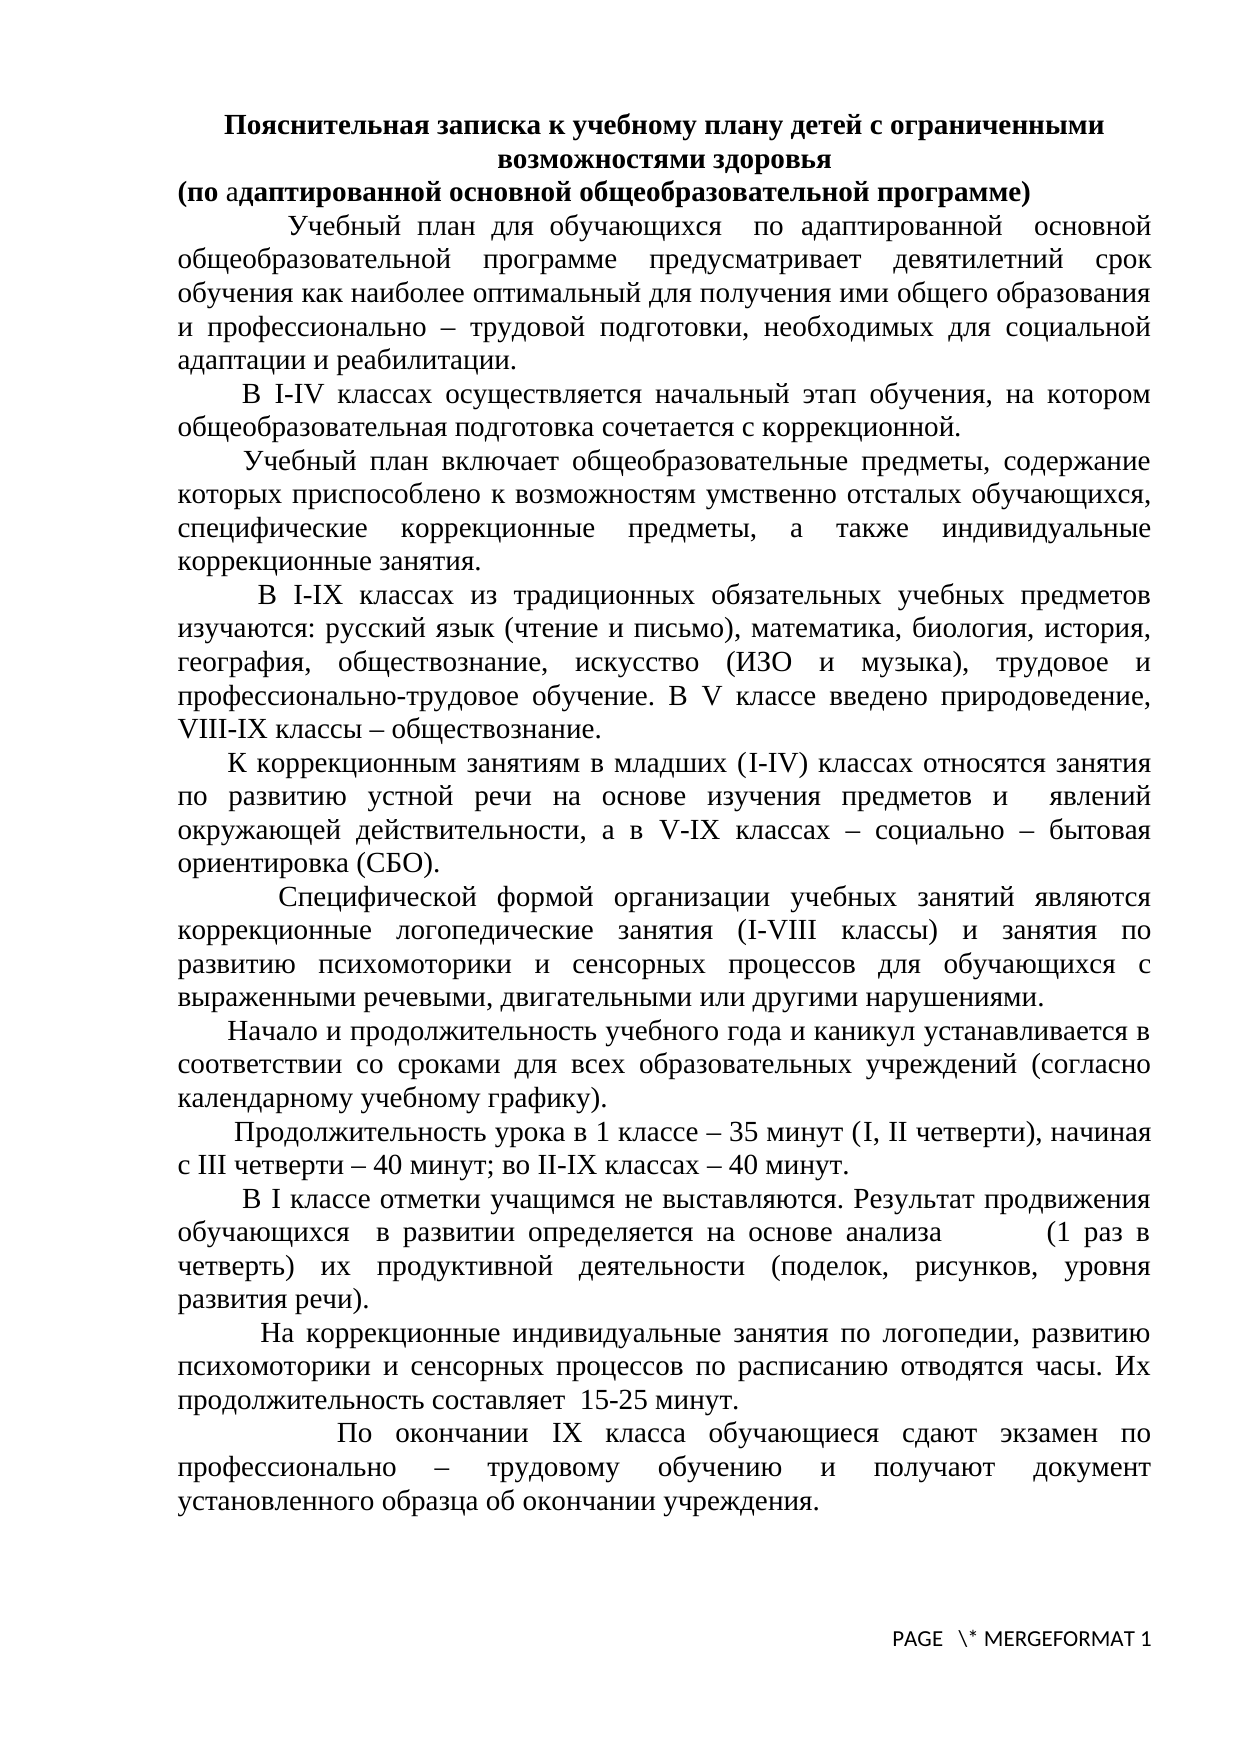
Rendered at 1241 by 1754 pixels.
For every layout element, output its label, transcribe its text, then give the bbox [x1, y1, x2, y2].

text По окончании IX класса обучающиеся сдают экзамен по профессионально – трудовому обучению и получают документ установленного образца об окончании учреждения. [177, 1416, 1152, 1516]
text Специфической формой организации учебных занятий являются коррекционные логопедические занятия (I-VIII классы) и занятия по развитию психомоторики и сенсорных процессов для обучающихся с выраженными речевыми, двигательными или другими нарушениями. [177, 879, 1152, 1013]
text Начало и продолжительность учебного года и каникул устанавливается в соответствии со сроками для всех образовательных учреждений (согласно календарному учебному графику). [177, 1013, 1152, 1114]
text На коррекционные индивидуальные занятия по логопедии, развитию психомоторики и сенсорных процессов по расписанию отводятся часы. Их продолжительность составляет 15-25 минут. [177, 1315, 1152, 1416]
text В I-IX классах из традиционных обязательных учебных предметов изучаются: русский язык (чтение и письмо), математика, биология, история, география, обществознание, искусство (ИЗО и музыка), трудовое и профессионально-трудовое обучение. В V классе введено природоведение, VIII-IX классы – обществознание. [177, 577, 1152, 745]
text Продолжительность урока в 1 классе – 35 минут (I, II четверти), начиная с III четверти – 40 минут; во II-IX классах – 40 минут. [177, 1114, 1152, 1181]
text В I-IV классах осуществляется начальный этап обучения, на котором общеобразовательная подготовка сочетается с коррекционной. [177, 376, 1152, 443]
text Пояснительная записка к учебному плану детей с ограниченными возможностями здоровья [177, 107, 1152, 174]
text К коррекционным занятиям в младших (I-IV) классах относятся занятия по развитию устной речи на основе изучения предметов и явлений окружающей действительности, а в V-IX классах – социально – бытовая ориентировка (СБО). [177, 745, 1152, 879]
text (по адаптированной основной общеобразовательной программе) [177, 174, 1152, 208]
text Учебный план включает общеобразовательные предметы, содержание которых приспособлено к возможностям умственно отсталых обучающихся, специфические коррекционные предметы, а также индивидуальные коррекционные занятия. [177, 443, 1152, 577]
text В I классе отметки учащимся не выставляются. Результат продвижения обучающихся в развитии определяется на основе анализа (1 раз в четверть) их продуктивной деятельности (поделок, рисунков, уровня развития речи). [177, 1181, 1152, 1315]
text Учебный план для обучающихся по адаптированной основной общеобразовательной программе предусматривает девятилетний срок обучения как наиболее оптимальный для получения ими общего образования и профессионально – трудовой подготовки, необходимых для социальной адаптации и реабилитации. [177, 208, 1152, 376]
